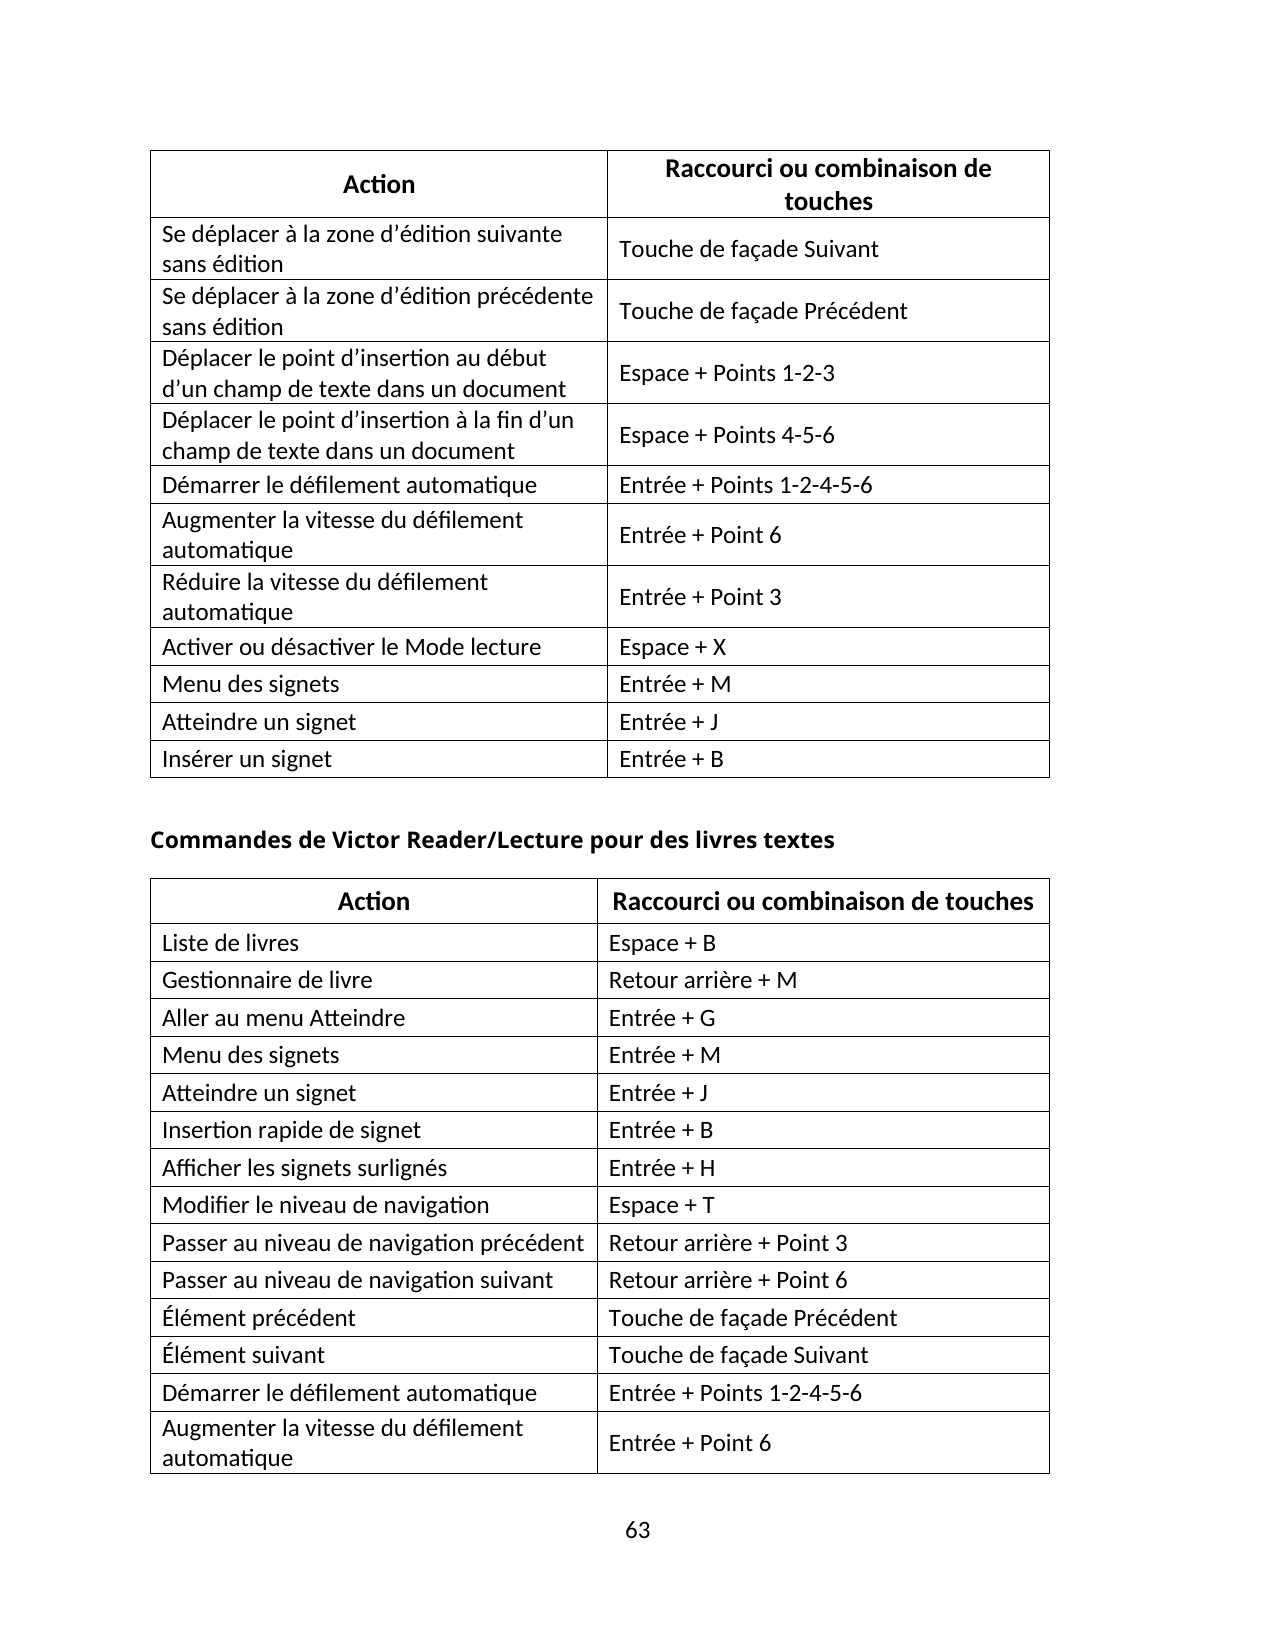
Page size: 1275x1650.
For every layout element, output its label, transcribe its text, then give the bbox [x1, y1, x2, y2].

table_cell Espace + B [598, 924, 1049, 961]
table_cell Augmenter la vitesse du défilement automatique [151, 1412, 597, 1473]
table_cell Entrée + B [598, 1112, 1049, 1148]
table_cell Espace + X [608, 628, 1049, 664]
table_cell Insérer un signet [151, 741, 607, 777]
table_cell Touche de façade Précédent [608, 280, 1049, 341]
table_cell Se déplacer à la zone d’édition précédente sans édition [151, 280, 607, 341]
table_header Action [151, 151, 607, 217]
table_cell Touche de façade Précédent [598, 1299, 1049, 1336]
table_cell Aller au menu Atteindre [151, 999, 597, 1036]
table_cell Entrée + M [608, 666, 1049, 702]
table_cell Afficher les signets surlignés [151, 1149, 597, 1186]
table_cell Espace + T [598, 1187, 1049, 1223]
table_cell Passer au niveau de navigation précédent [151, 1224, 597, 1261]
table_cell Démarrer le défilement automatique [151, 466, 607, 503]
table_cell Se déplacer à la zone d’édition suivante sans édition [151, 218, 607, 279]
table_header Raccourci ou combinaison de touches [598, 879, 1049, 923]
table_cell Entrée + Points 1-2-4-5-6 [598, 1374, 1049, 1411]
table_cell Espace + Points 4-5-6 [608, 404, 1049, 465]
table_cell Menu des signets [151, 1037, 597, 1073]
table_cell Liste de livres [151, 924, 597, 961]
table_cell Augmenter la vitesse du défilement automatique [151, 504, 607, 565]
table_cell Entrée + Points 1-2-4-5-6 [608, 466, 1049, 503]
table_cell Entrée + Point 6 [608, 504, 1049, 565]
table_cell Entrée + Point 6 [598, 1412, 1049, 1473]
table_header Action [151, 879, 597, 923]
table_cell Touche de façade Suivant [608, 218, 1049, 279]
table_cell Réduire la vitesse du défilement automatique [151, 566, 607, 627]
table_cell Entrée + G [598, 999, 1049, 1036]
table_cell Touche de façade Suivant [598, 1337, 1049, 1373]
table_cell Modifier le niveau de navigation [151, 1187, 597, 1223]
table_cell Gestionnaire de livre [151, 962, 597, 998]
table_cell Retour arrière + Point 3 [598, 1224, 1049, 1261]
table_cell Passer au niveau de navigation suivant [151, 1262, 597, 1298]
table_cell Insertion rapide de signet [151, 1112, 597, 1148]
table_cell Déplacer le point d’insertion au début d’un champ de texte dans un document [151, 342, 607, 403]
table_cell Entrée + Point 3 [608, 566, 1049, 627]
table_cell Entrée + H [598, 1149, 1049, 1186]
table_cell Entrée + J [598, 1074, 1049, 1111]
table_cell Entrée + J [608, 703, 1049, 739]
table_cell Retour arrière + M [598, 962, 1049, 998]
table_cell Entrée + B [608, 741, 1049, 777]
table_cell Démarrer le défilement automatique [151, 1374, 597, 1411]
table_cell Atteindre un signet [151, 703, 607, 739]
table_cell Atteindre un signet [151, 1074, 597, 1111]
table_cell Élément précédent [151, 1299, 597, 1336]
table_cell Menu des signets [151, 666, 607, 702]
table_cell Activer ou désactiver le Mode lecture [151, 628, 607, 664]
text Commandes de Victor Reader/Lecture pour des livres textes [150, 823, 1125, 855]
table_cell Déplacer le point d’insertion à la fin d’un champ de texte dans un document [151, 404, 607, 465]
table_header Raccourci ou combinaison de touches [608, 151, 1049, 217]
table_cell Élément suivant [151, 1337, 597, 1373]
table_cell Retour arrière + Point 6 [598, 1262, 1049, 1298]
table_cell Espace + Points 1-2-3 [608, 342, 1049, 403]
table_cell Entrée + M [598, 1037, 1049, 1073]
